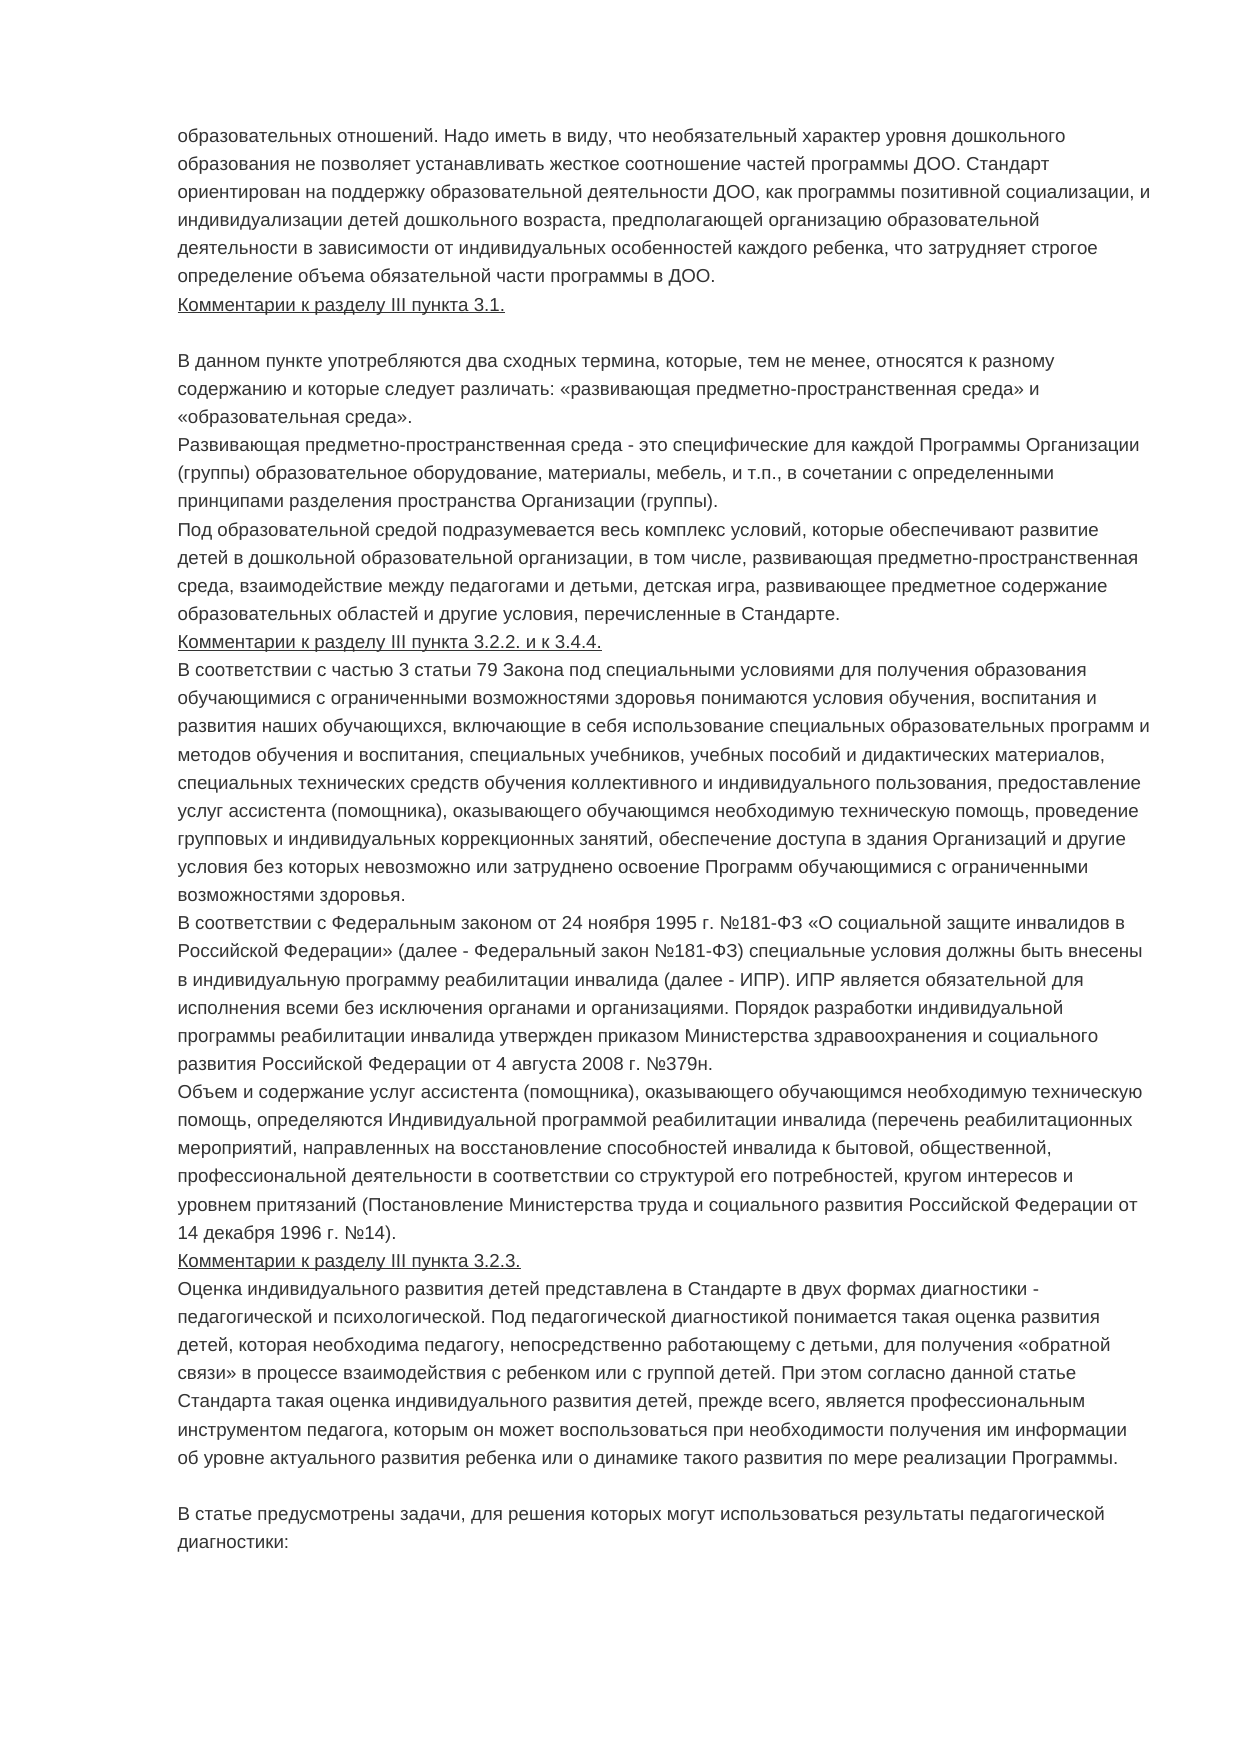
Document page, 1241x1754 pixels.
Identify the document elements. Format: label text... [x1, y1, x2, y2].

text В данном пункте употребляются два сходных термина, которые, тем не менее, относятся к разному содержанию и которые следует различать: «развивающая предметно-пространственная среда» и «образовательная среда». [177, 343, 1152, 427]
text Комментарии к разделу III пункта 3.2.3. [177, 1243, 1152, 1271]
text Оценка индивидуального развития детей представлена в Стандарте в двух формах диагностики - педагогической и психологической. Под педагогической диагностикой понимается такая оценка развития детей, которая необходима педагогу, непосредственно работающему с детьми, для получения «обратной связи» в процессе взаимодействия с ребенком или с группой детей. При этом согласно данной статье Стандарта такая оценка индивидуального развития детей, прежде всего, является профессиональным инструментом педагога, которым он может воспользоваться при необходимости получения им информации об уровне актуального развития ребенка или о динамике такого развития по мере реализации Программы. [177, 1271, 1152, 1468]
text В соответствии с Федеральным законом от 24 ноября 1995 г. №181-ФЗ «О социальной защите инвалидов в Российской Федерации» (далее - Федеральный закон №181-ФЗ) специальные условия должны быть внесены в индивидуальную программу реабилитации инвалида (далее - ИПР). ИПР является обязательной для исполнения всеми без исключения органами и организациями. Порядок разработки индивидуальной программы реабилитации инвалида утвержден приказом Министерства здравоохранения и социального развития Российской Федерации от 4 августа 2008 г. №379н. [177, 906, 1152, 1074]
text Под образовательной средой подразумевается весь комплекс условий, которые обеспечивают развитие детей в дошкольной образовательной организации, в том числе, развивающая предметно-пространственная среда, взаимодействие между педагогами и детьми, детская игра, развивающее предметное содержание образовательных областей и другие условия, перечисленные в Стандарте. [177, 512, 1152, 624]
text Комментарии к разделу III пункта 3.2.2. и к 3.4.4. [177, 624, 1152, 652]
text Объем и содержание услуг ассистента (помощника), оказывающего обучающимся необходимую техническую помощь, определяются Индивидуальной программой реабилитации инвалида (перечень реабилитационных мероприятий, направленных на восстановление способностей инвалида к бытовой, общественной, профессиональной деятельности в соответствии со структурой его потребностей, кругом интересов и уровнем притязаний (Постановление Министерства труда и социального развития Российской Федерации от 14 декабря 1996 г. №14). [177, 1074, 1152, 1243]
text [177, 118, 1152, 287]
text В соответствии с частью 3 статьи 79 Закона под специальными условиями для получения образования обучающимися с ограниченными возможностями здоровья понимаются условия обучения, воспитания и развития наших обучающихся, включающие в себя использование специальных образовательных программ и методов обучения и воспитания, специальных учебников, учебных пособий и дидактических материалов, специальных технических средств обучения коллективного и индивидуального пользования, предоставление услуг ассистента (помощника), оказывающего обучающимся необходимую техническую помощь, проведение групповых и индивидуальных коррекционных занятий, обеспечение доступа в здания Организаций и другие условия без которых невозможно или затруднено освоение Программ обучающимися с ограниченными возможностями здоровья. [177, 652, 1152, 906]
text Развивающая предметно-пространственная среда - это специфические для каждой Программы Организации (группы) образовательное оборудование, материалы, мебель, и т.п., в сочетании с определенными принципами разделения пространства Организации (группы). [177, 427, 1152, 512]
text Комментарии к разделу III пункта 3.1. [177, 287, 1152, 315]
text В статье предусмотрены задачи, для решения которых могут использоваться результаты педагогической диагностики: [177, 1496, 1152, 1552]
